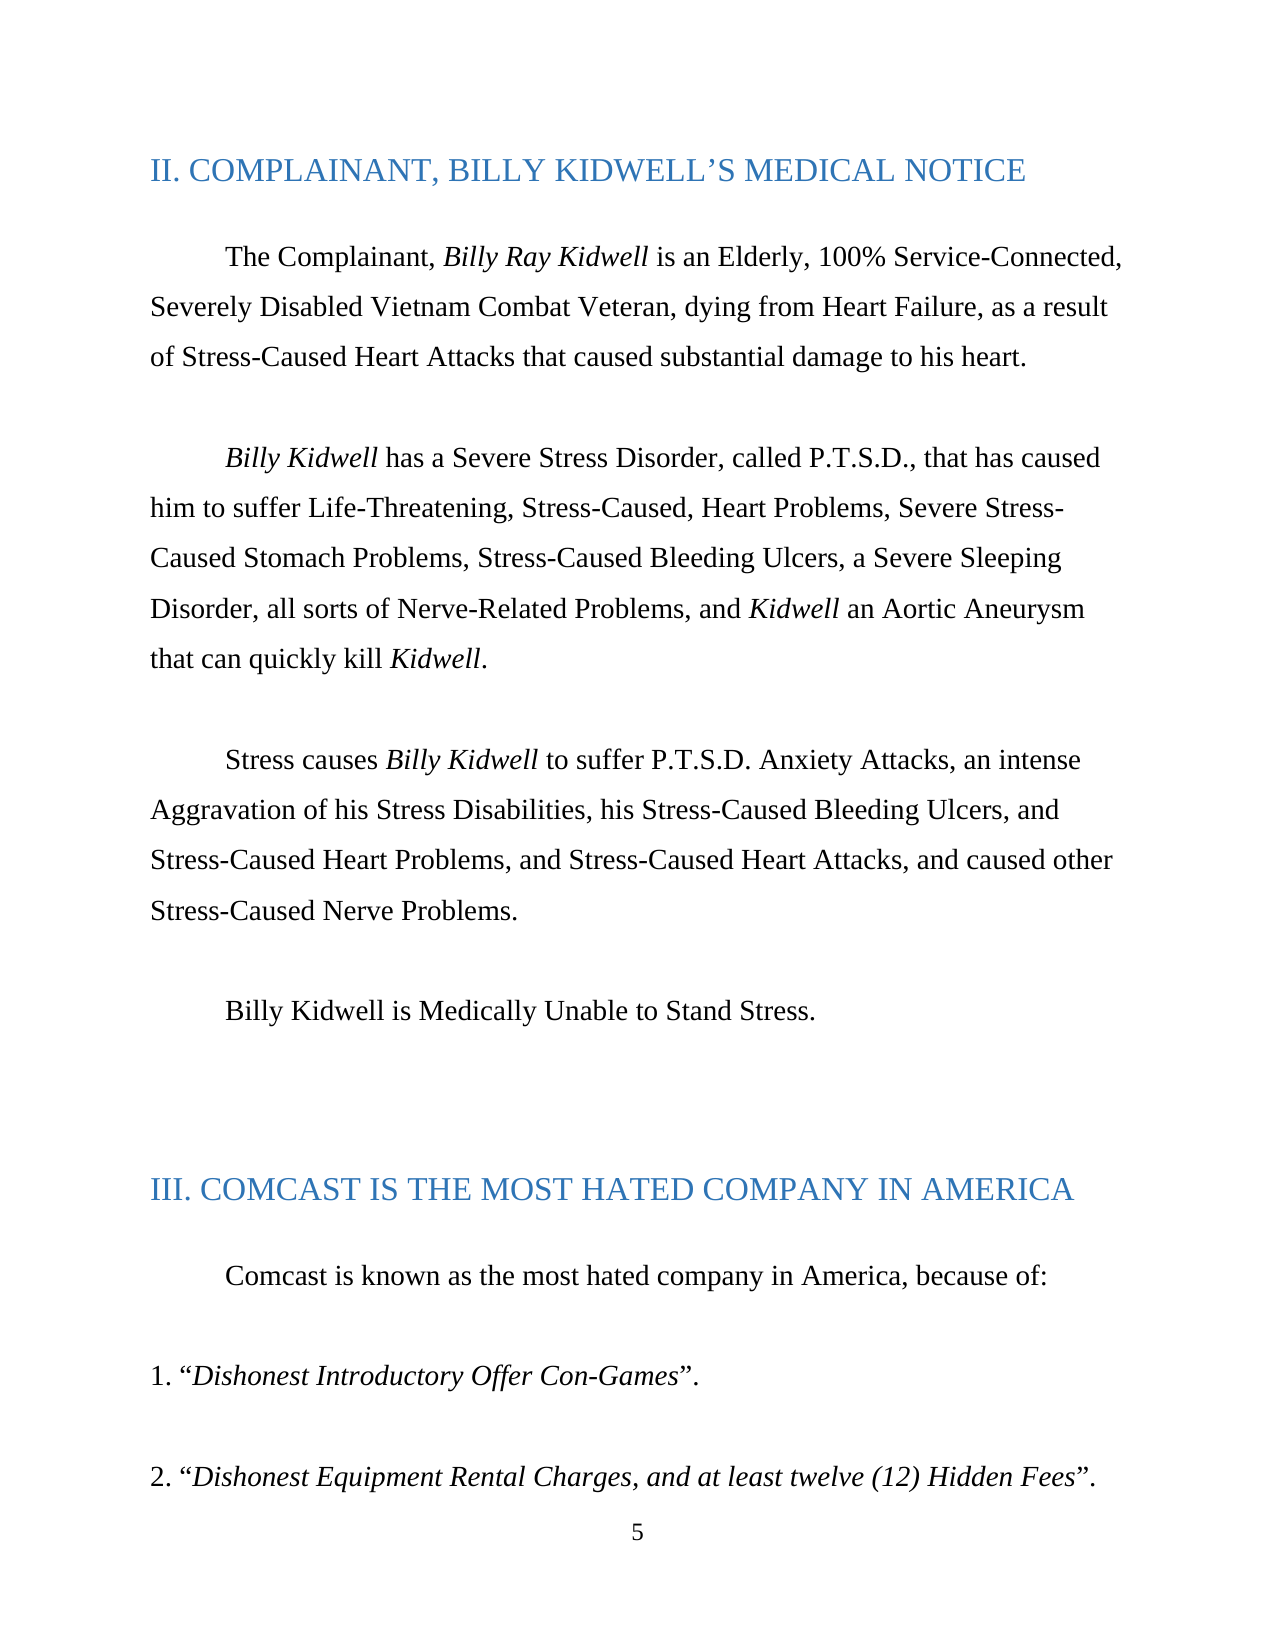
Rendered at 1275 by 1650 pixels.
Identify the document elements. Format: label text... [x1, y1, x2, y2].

text 1. “Dishonest Introductory Offer Con-Games”. [150, 1358, 1125, 1392]
text Billy Kidwell has a Severe Stress Disorder, called P.T.S.D., that has caused him to suffer Life-Threatening, Stress-Caused, Heart Problems, Severe Stress-Caused Stomach Problems, Stress-Caused Bleeding Ulcers, a Severe Sleeping Disorder, all sorts of Nerve-Related Problems, and Kidwell an Aortic Aneurysm that can quickly kill Kidwell. [150, 440, 1125, 675]
text Stress causes Billy Kidwell to suffer P.T.S.D. Anxiety Attacks, an intense Aggravation of his Stress Disabilities, his Stress-Caused Bleeding Ulcers, and Stress-Caused Heart Problems, and Stress-Caused Heart Attacks, and caused other Stress-Caused Nerve Problems. [150, 742, 1125, 926]
text The Complainant, Billy Ray Kidwell is an Elderly, 100% Service-Connected, Severely Disabled Vietnam Combat Veteran, dying from Heart Failure, as a result of Stress-Caused Heart Attacks that caused substantial damage to his heart. [150, 239, 1125, 373]
text 2. “Dishonest Equipment Rental Charges, and at least twelve (12) Hidden Fees”. [150, 1459, 1125, 1493]
subtitle III. COMCAST IS THE MOST HATED COMPANY IN AMERICA [150, 1169, 1125, 1208]
subtitle II. COMPLAINANT, BILLY KIDWELL’S MEDICAL NOTICE [150, 150, 1125, 188]
text Comcast is known as the most hated company in America, because of: [150, 1258, 1125, 1291]
text Billy Kidwell is Medically Unable to Stand Stress. [150, 993, 1125, 1027]
